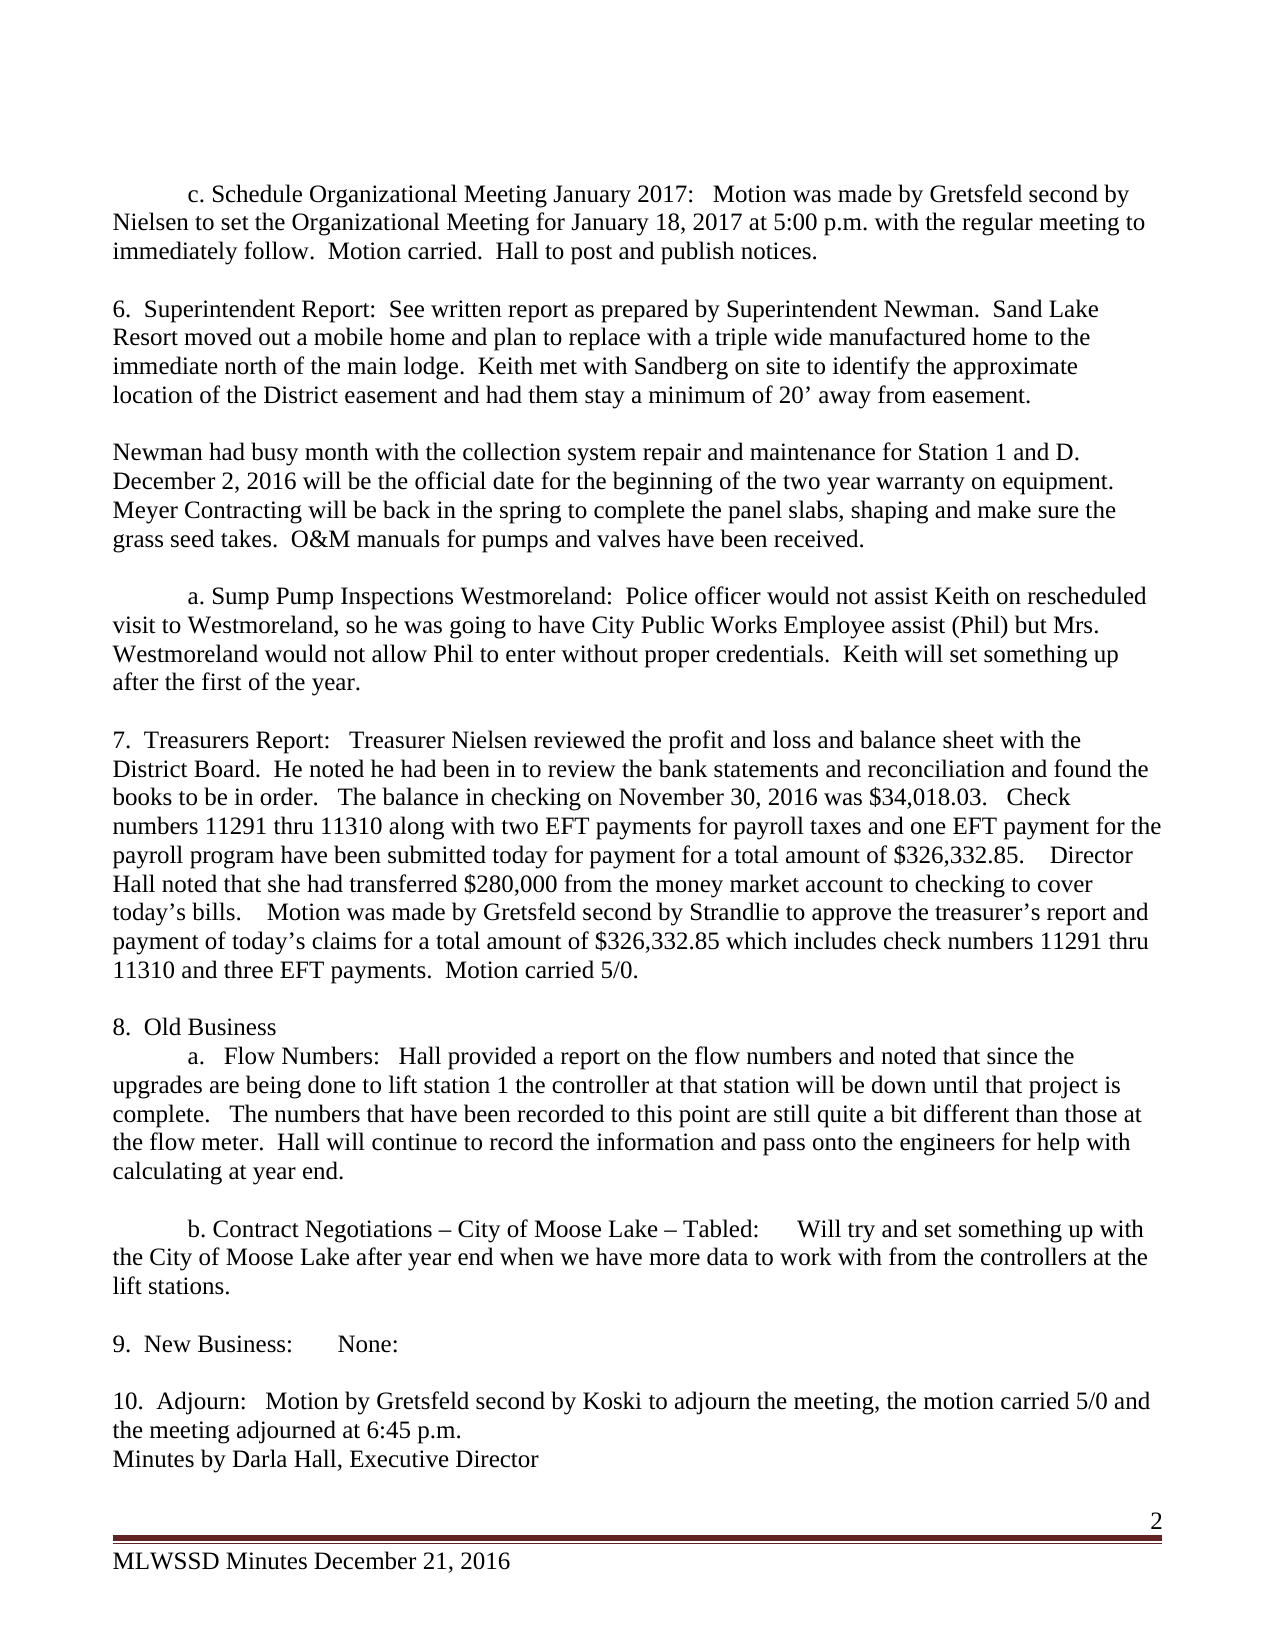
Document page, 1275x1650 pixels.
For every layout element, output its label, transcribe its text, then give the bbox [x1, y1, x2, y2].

text 9. New Business: None: [112, 1329, 1162, 1357]
text c. Schedule Organizational Meeting January 2017: Motion was made by Gretsfeld second by Nielsen to set the Organizational Meeting for January 18, 2017 at 5:00 p.m. with the regular meeting to immediately follow. Motion carried. Hall to post and publish notices. [112, 179, 1162, 265]
text Minutes by Darla Hall, Executive Director [112, 1444, 1162, 1472]
text a. Flow Numbers: Hall provided a report on the flow numbers and noted that since the upgrades are being done to lift station 1 the controller at that station will be down until that project is complete. The numbers that have been recorded to this point are still quite a bit different than those at the flow meter. Hall will continue to record the information and pass onto the engineers for help with calculating at year end. [112, 1041, 1162, 1185]
text b. Contract Negotiations – City of Moose Lake – Tabled: Will try and set something up with the City of Moose Lake after year end when we have more data to work with from the controllers at the lift stations. [112, 1214, 1162, 1300]
text 6. Superintendent Report: See written report as prepared by Superintendent Newman. Sand Lake Resort moved out a mobile home and plan to replace with a triple wide manufactured home to the immediate north of the main lodge. Keith met with Sandberg on site to identify the approximate location of the District easement and had them stay a minimum of 20’ away from easement. [112, 294, 1162, 409]
text 7. Treasurers Report: Treasurer Nielsen reviewed the profit and loss and balance sheet with the District Board. He noted he had been in to review the bank statements and reconciliation and found the books to be in order. The balance in checking on November 30, 2016 was $34,018.03. Check numbers 11291 thru 11310 along with two EFT payments for payroll taxes and one EFT payment for the payroll program have been submitted today for payment for a total amount of $326,332.85. Director Hall noted that she had transferred $280,000 from the money market account to checking to cover today’s bills. Motion was made by Gretsfeld second by Strandlie to approve the treasurer’s report and payment of today’s claims for a total amount of $326,332.85 which includes check numbers 11291 thru 11310 and three EFT payments. Motion carried 5/0. [112, 725, 1162, 984]
text 8. Old Business [112, 1012, 1162, 1041]
text a. Sump Pump Inspections Westmoreland: Police officer would not assist Keith on rescheduled visit to Westmoreland, so he was going to have City Public Works Employee assist (Phil) but Mrs. Westmoreland would not allow Phil to enter without proper credentials. Keith will set something up after the first of the year. [112, 581, 1162, 696]
text 10. Adjourn: Motion by Gretsfeld second by Koski to adjourn the meeting, the motion carried 5/0 and the meeting adjourned at 6:45 p.m. [112, 1386, 1162, 1444]
text Newman had busy month with the collection system repair and maintenance for Station 1 and D. December 2, 2016 will be the official date for the beginning of the two year warranty on equipment. Meyer Contracting will be back in the spring to complete the panel slabs, shaping and make sure the grass seed takes. O&M manuals for pumps and valves have been received. [112, 437, 1162, 552]
